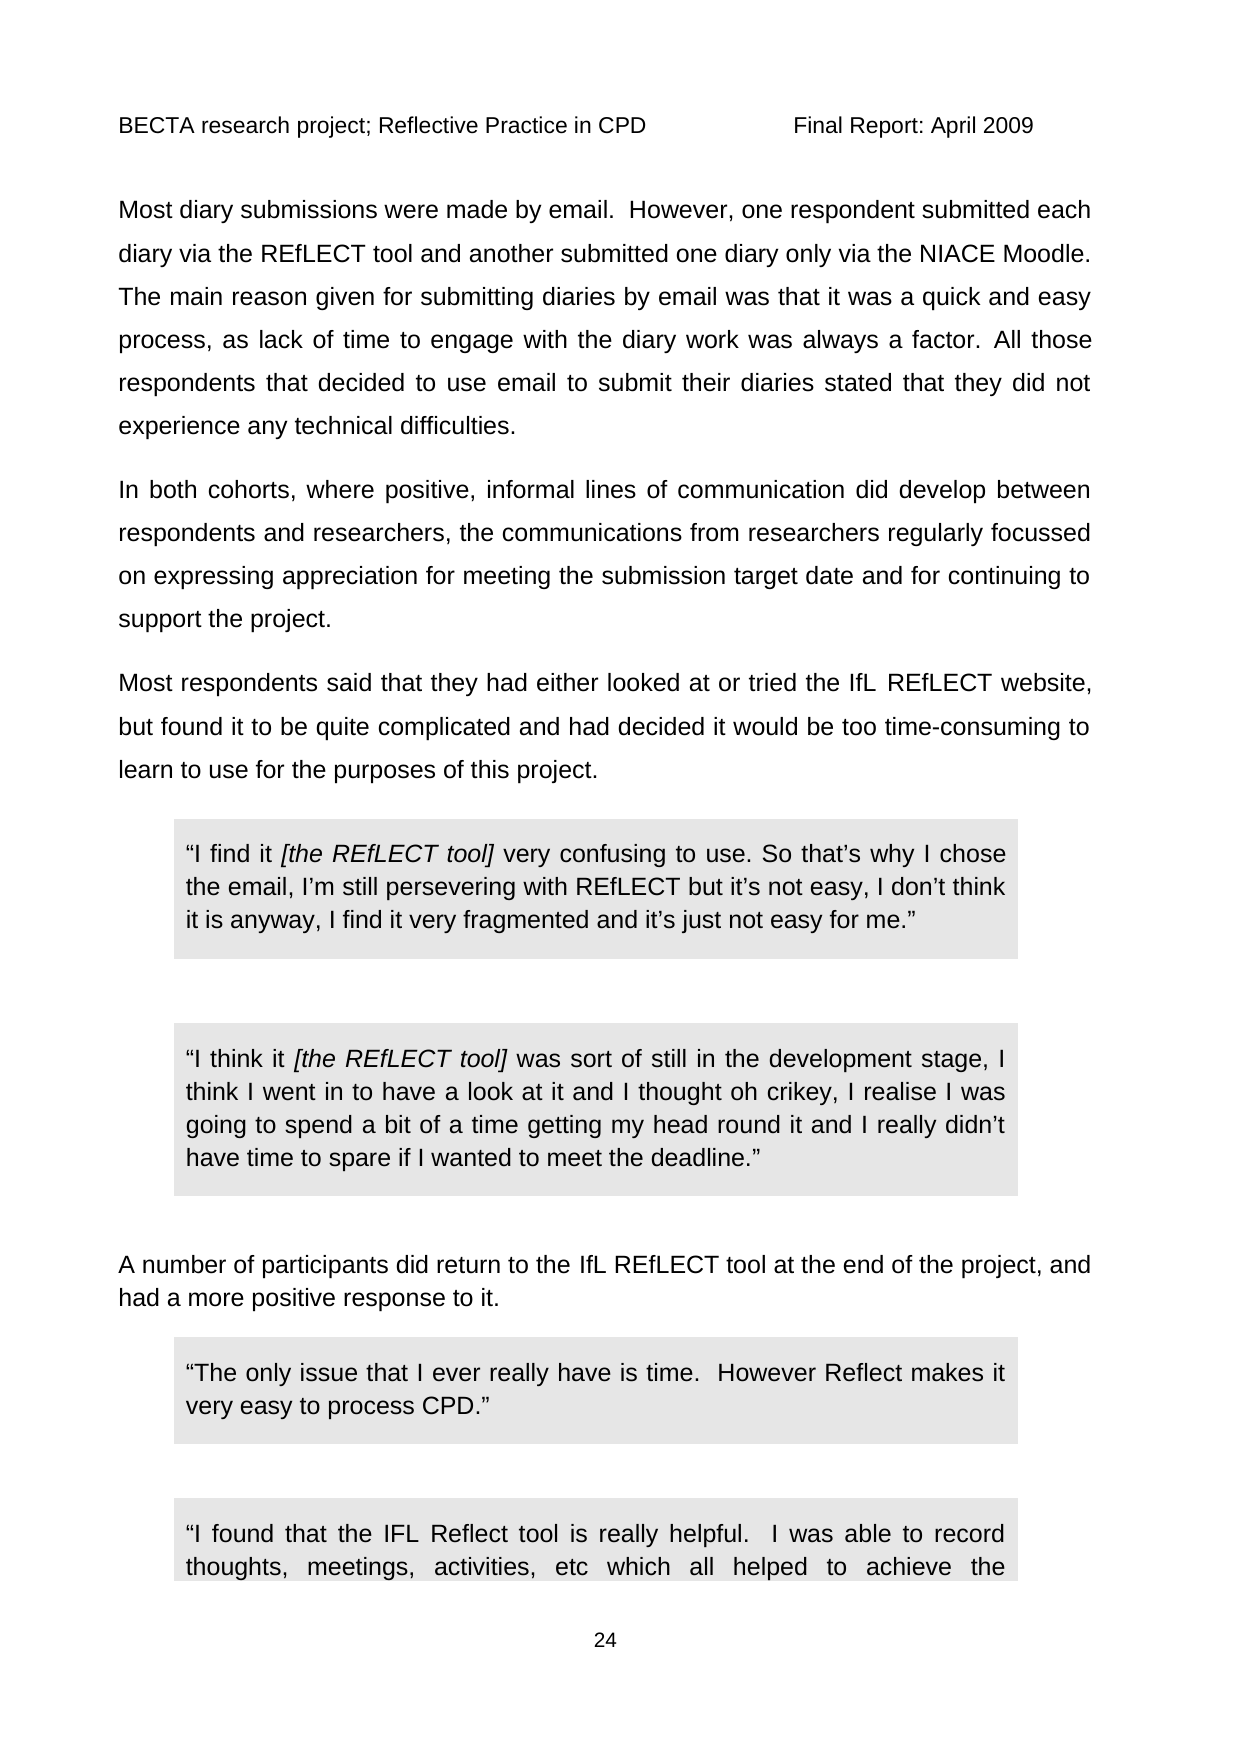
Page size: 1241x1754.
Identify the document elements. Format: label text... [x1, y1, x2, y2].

text In both cohorts, where positive, informal lines of communication did develop between respondents and researchers, the communications from researchers regularly focussed on expressing appreciation for meeting the submission target date and for continuing to support the project. [118, 475, 1092, 633]
table_header “I think it [the REfLECT tool] was sort of still in the development stage, I think I went in to have a look at it and I thought oh crikey, I realise I was going to spend a bit of a time getting my head round it and I really didn’t have time to spare if I wanted to meet the deadline.” [174, 1023, 1018, 1196]
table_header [174, 1498, 1018, 1581]
text Most respondents said that they had either looked at or tried the IfL REfLECT website, but found it to be quite complicated and had decided it would be too time-consuming to learn to use for the purposes of this project. [118, 668, 1092, 783]
table_header “The only issue that I ever really have is time. However Reflect makes it very easy to process CPD.” [174, 1337, 1018, 1444]
text Most diary submissions were made by email. However, one respondent submitted each diary via the REfLECT tool and another submitted one diary only via the NIACE Moodle. The main reason given for submitting diaries by email was that it was a quick and easy process, as lack of time to engage with the diary work was always a factor. All those respondents that decided to use email to submit their diaries stated that they did not experience any technical difficulties. [118, 195, 1092, 440]
table_header “I find it [the REfLECT tool] very confusing to use. So that’s why I chose the email, I’m still persevering with REfLECT but it’s not easy, I don’t think it is anyway, I find it very fragmented and it’s just not easy for me.” [174, 819, 1018, 959]
text A number of participants did return to the IfL REfLECT tool at the end of the project, and had a more positive response to it. [118, 1250, 1092, 1312]
